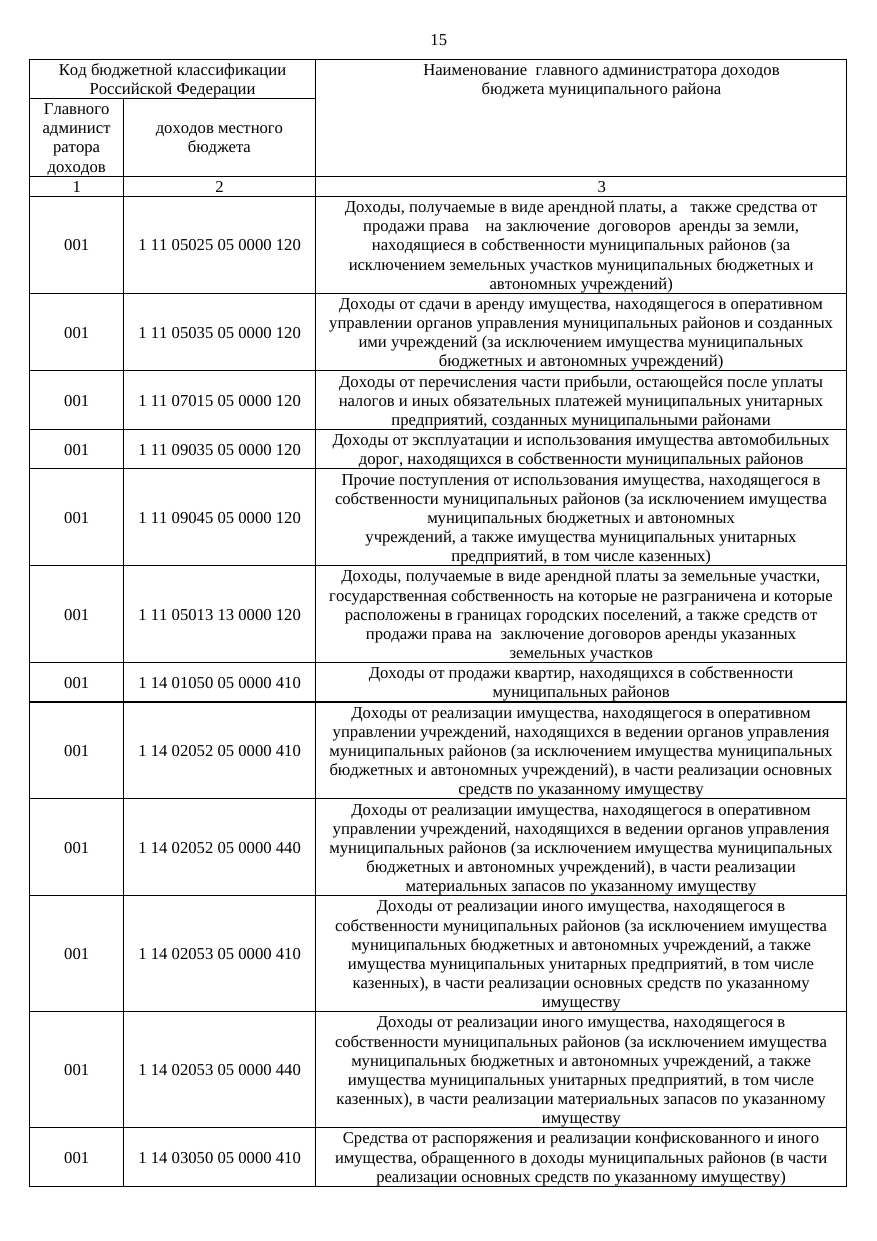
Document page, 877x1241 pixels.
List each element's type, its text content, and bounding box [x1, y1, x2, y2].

table_cell 001 [30, 469, 123, 565]
table_cell 001 [30, 371, 123, 429]
table_cell 001 [30, 663, 123, 701]
table_cell 1 11 09045 05 0000 120 [124, 469, 315, 565]
table_cell 1 14 01050 05 0000 410 [124, 663, 315, 701]
table_cell 1 11 05013 13 0000 120 [124, 566, 315, 662]
table_cell Прочие поступления от использования имущества, находящегося в собственности муниципальных районов (за исключением имущества муниципальных бюджетных и автономных учреждений, а также имущества муниципальных унитарных предприятий, в том числе казенных) [316, 469, 846, 565]
table_cell 1 14 02052 05 0000 410 [124, 703, 315, 798]
table_cell 001 [30, 430, 123, 468]
table_cell Доходы от реализации имущества, находящегося в оперативном управлении учреждений, находящихся в ведении органов управления муниципальных районов (за исключением имущества муниципальных бюджетных и автономных учреждений), в части реализации основных средств по указанному имуществу [316, 703, 846, 798]
table_cell Доходы от реализации имущества, находящегося в оперативном управлении учреждений, находящихся в ведении органов управления муниципальных районов (за исключением имущества муниципальных бюджетных и автономных учреждений), в части реализации материальных запасов по указанному имуществу [316, 799, 846, 895]
table_cell Средства от распоряжения и реализации конфискованного и иного имущества, обращенного в доходы муниципальных районов (в части реализации основных средств по указанному имуществу) [316, 1128, 846, 1186]
table_cell 1 14 02053 05 0000 410 [124, 896, 315, 1011]
table_cell 2 [124, 177, 315, 196]
table_cell 1 11 05025 05 0000 120 [124, 197, 315, 293]
table_cell Доходы от продажи квартир, находящихся в собственности муниципальных районов [316, 663, 846, 701]
table_cell 001 [30, 1128, 123, 1186]
table_cell Доходы от реализации иного имущества, находящегося в собственности муниципальных районов (за исключением имущества муниципальных бюджетных и автономных учреждений, а также имущества муниципальных унитарных предприятий, в том числе казенных), в части реализации основных средств по указанному имуществу [316, 896, 846, 1011]
table_cell 3 [316, 177, 846, 196]
table_cell 1 11 05035 05 0000 120 [124, 294, 315, 370]
table_cell Доходы, получаемые в виде арендной платы, а также средства от продажи права на заключение договоров аренды за земли, находящиеся в собственности муниципальных районов (за исключением земельных участков муниципальных бюджетных и автономных учреждений) [316, 197, 846, 293]
table_cell 1 14 02052 05 0000 440 [124, 799, 315, 895]
table_cell Доходы от эксплуатации и использования имущества автомобильных дорог, находящихся в собственности муниципальных районов [316, 430, 846, 468]
table_header Код бюджетной классификации Российской Федерации [30, 60, 315, 98]
table_cell 1 14 03050 05 0000 410 [124, 1128, 315, 1186]
table_cell 1 [30, 177, 123, 196]
table_cell 1 11 09035 05 0000 120 [124, 430, 315, 468]
table_cell Доходы от перечисления части прибыли, остающейся после уплаты налогов и иных обязательных платежей муниципальных унитарных предприятий, созданных муниципальными районами [316, 371, 846, 429]
table_cell 001 [30, 1012, 123, 1127]
table_cell 1 14 02053 05 0000 440 [124, 1012, 315, 1127]
table_cell 001 [30, 703, 123, 798]
table_cell 001 [30, 294, 123, 370]
table_cell доходов местного бюджета [124, 99, 315, 176]
table_cell 001 [30, 799, 123, 895]
table_cell Доходы от реализации иного имущества, находящегося в собственности муниципальных районов (за исключением имущества муниципальных бюджетных и автономных учреждений, а также имущества муниципальных унитарных предприятий, в том числе казенных), в части реализации материальных запасов по указанному имуществу [316, 1012, 846, 1127]
table_header Наименование главного администратора доходов бюджета муниципального района [316, 60, 846, 176]
table_cell 001 [30, 197, 123, 293]
table_cell Главного администратора доходов [30, 99, 123, 176]
table_cell Доходы, получаемые в виде арендной платы за земельные участки, государственная собственность на которые не разграничена и которые расположены в границах городских поселений, а также средств от продажи права на заключение договоров аренды указанных земельных участков [316, 566, 846, 662]
table_cell Доходы от сдачи в аренду имущества, находящегося в оперативном управлении органов управления муниципальных районов и созданных ими учреждений (за исключением имущества муниципальных бюджетных и автономных учреждений) [316, 294, 846, 370]
table_cell 001 [30, 896, 123, 1011]
table_cell 001 [30, 566, 123, 662]
table_cell 1 11 07015 05 0000 120 [124, 371, 315, 429]
